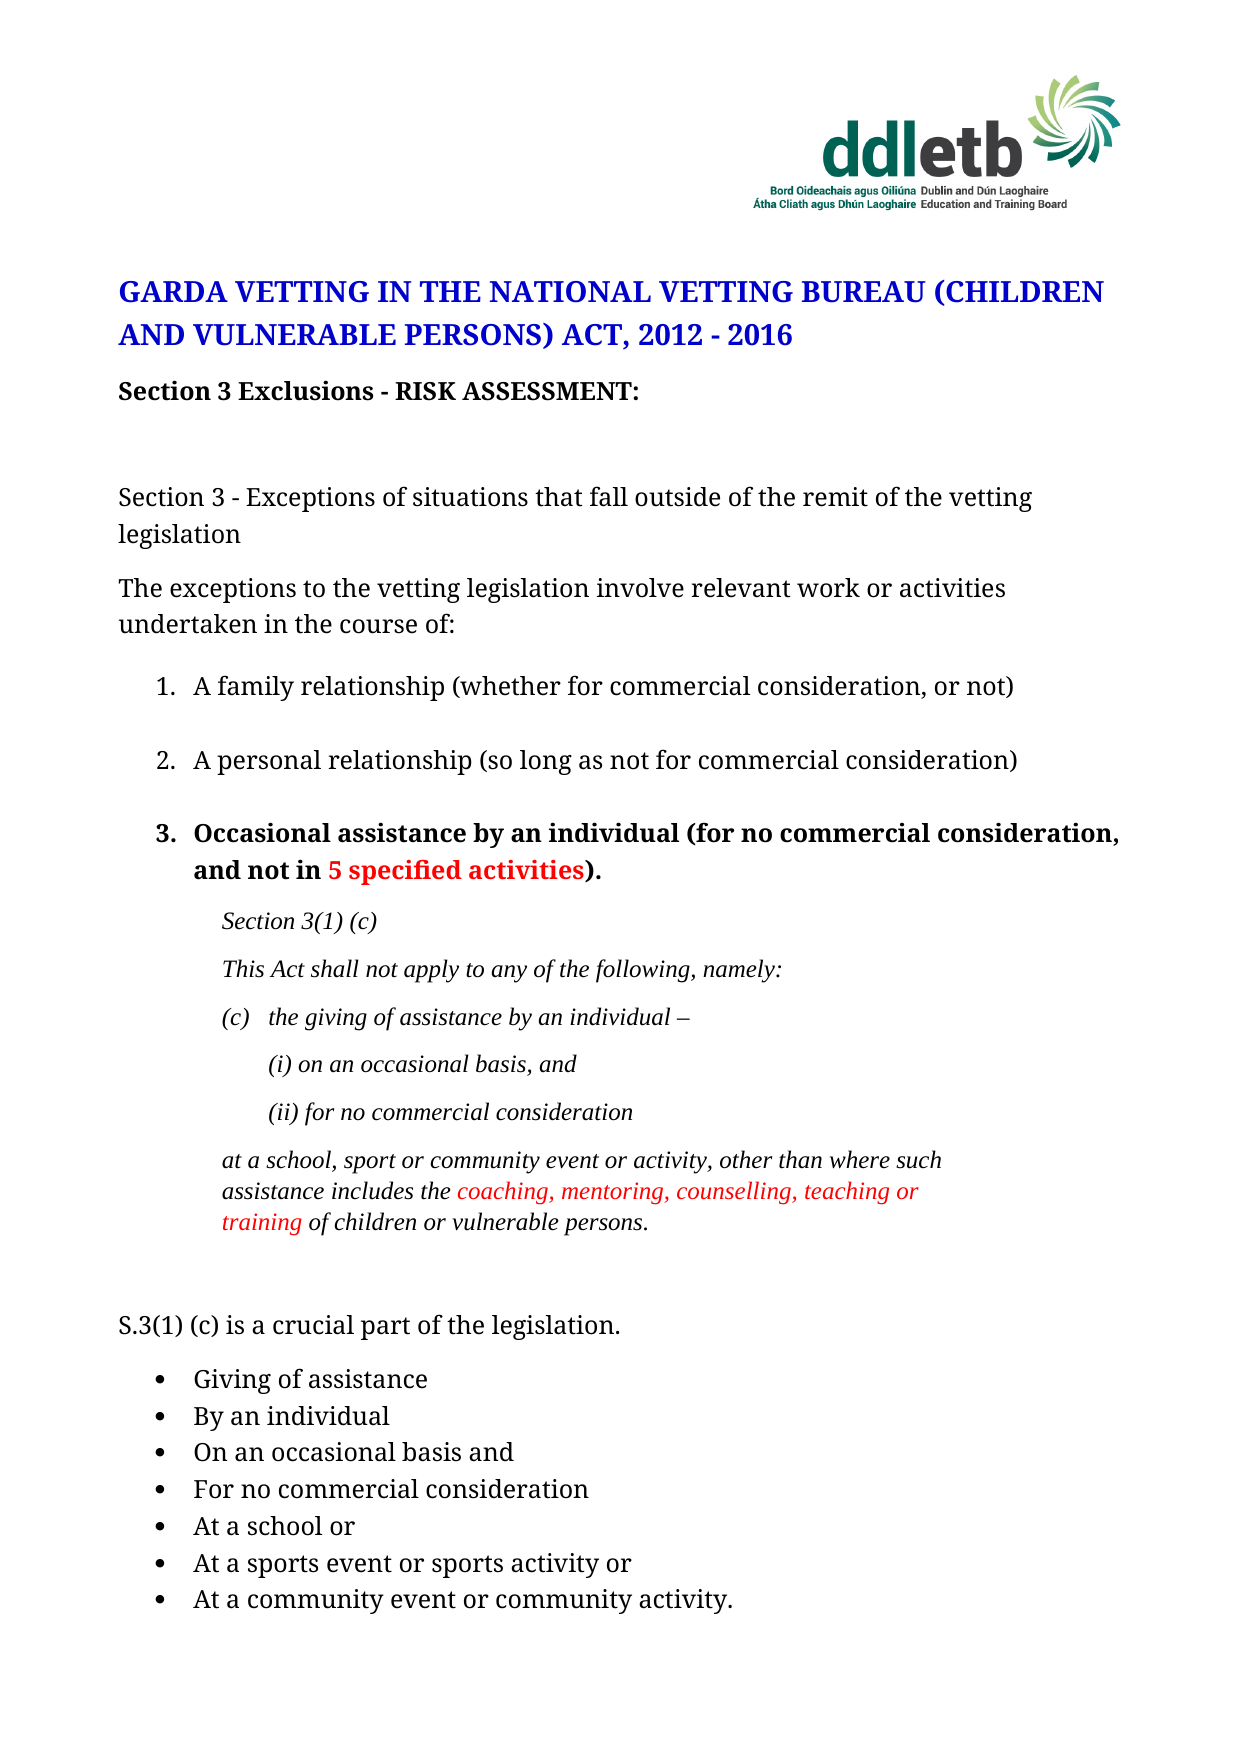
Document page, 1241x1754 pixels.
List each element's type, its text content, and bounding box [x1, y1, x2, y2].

list At a community event or community activity. [156, 1582, 1122, 1616]
list A family relationship (whether for commercial consideration, or not) [156, 669, 1122, 703]
text at a school, sport or community event or activity, other than where such assistance includes the coaching, mentoring, counselling, teaching or training of children or vulnerable persons. [147, 1145, 945, 1236]
list Occasional assistance by an individual (for no commercial consideration, and not in 5 specified activities). [156, 816, 1122, 887]
list By an individual [156, 1398, 1122, 1432]
text GARDA VETTING IN THE NATIONAL VETTING BUREAU (CHILDREN AND VULNERABLE PERSONS) ACT, 2012 - 2016 [118, 271, 1122, 353]
text S.3(1) (c) is a crucial part of the legislation. [118, 1308, 1122, 1342]
text Section 3 Exclusions - RISK ASSESSMENT: [118, 373, 1122, 407]
text Section 3(1) (c) [222, 906, 945, 935]
list Giving of assistance [156, 1361, 1122, 1395]
list For no commercial consideration [156, 1472, 1122, 1506]
text Section 3 - Exceptions of situations that fall outside of the remit of the vetting legislation [118, 480, 1122, 551]
text This Act shall not apply to any of the following, namely: [222, 954, 945, 983]
text (c) the giving of assistance by an individual – [222, 1002, 945, 1030]
text (i) on an occasional basis, and [222, 1049, 945, 1078]
list At a sports event or sports activity or [156, 1545, 1122, 1579]
list At a school or [156, 1508, 1122, 1542]
list A personal relationship (so long as not for commercial consideration) [156, 742, 1122, 776]
list On an occasional basis and [156, 1435, 1122, 1469]
text (ii) for no commercial consideration [222, 1097, 945, 1126]
text The exceptions to the vetting legislation involve relevant work or activities undertaken in the course of: [118, 570, 1122, 641]
